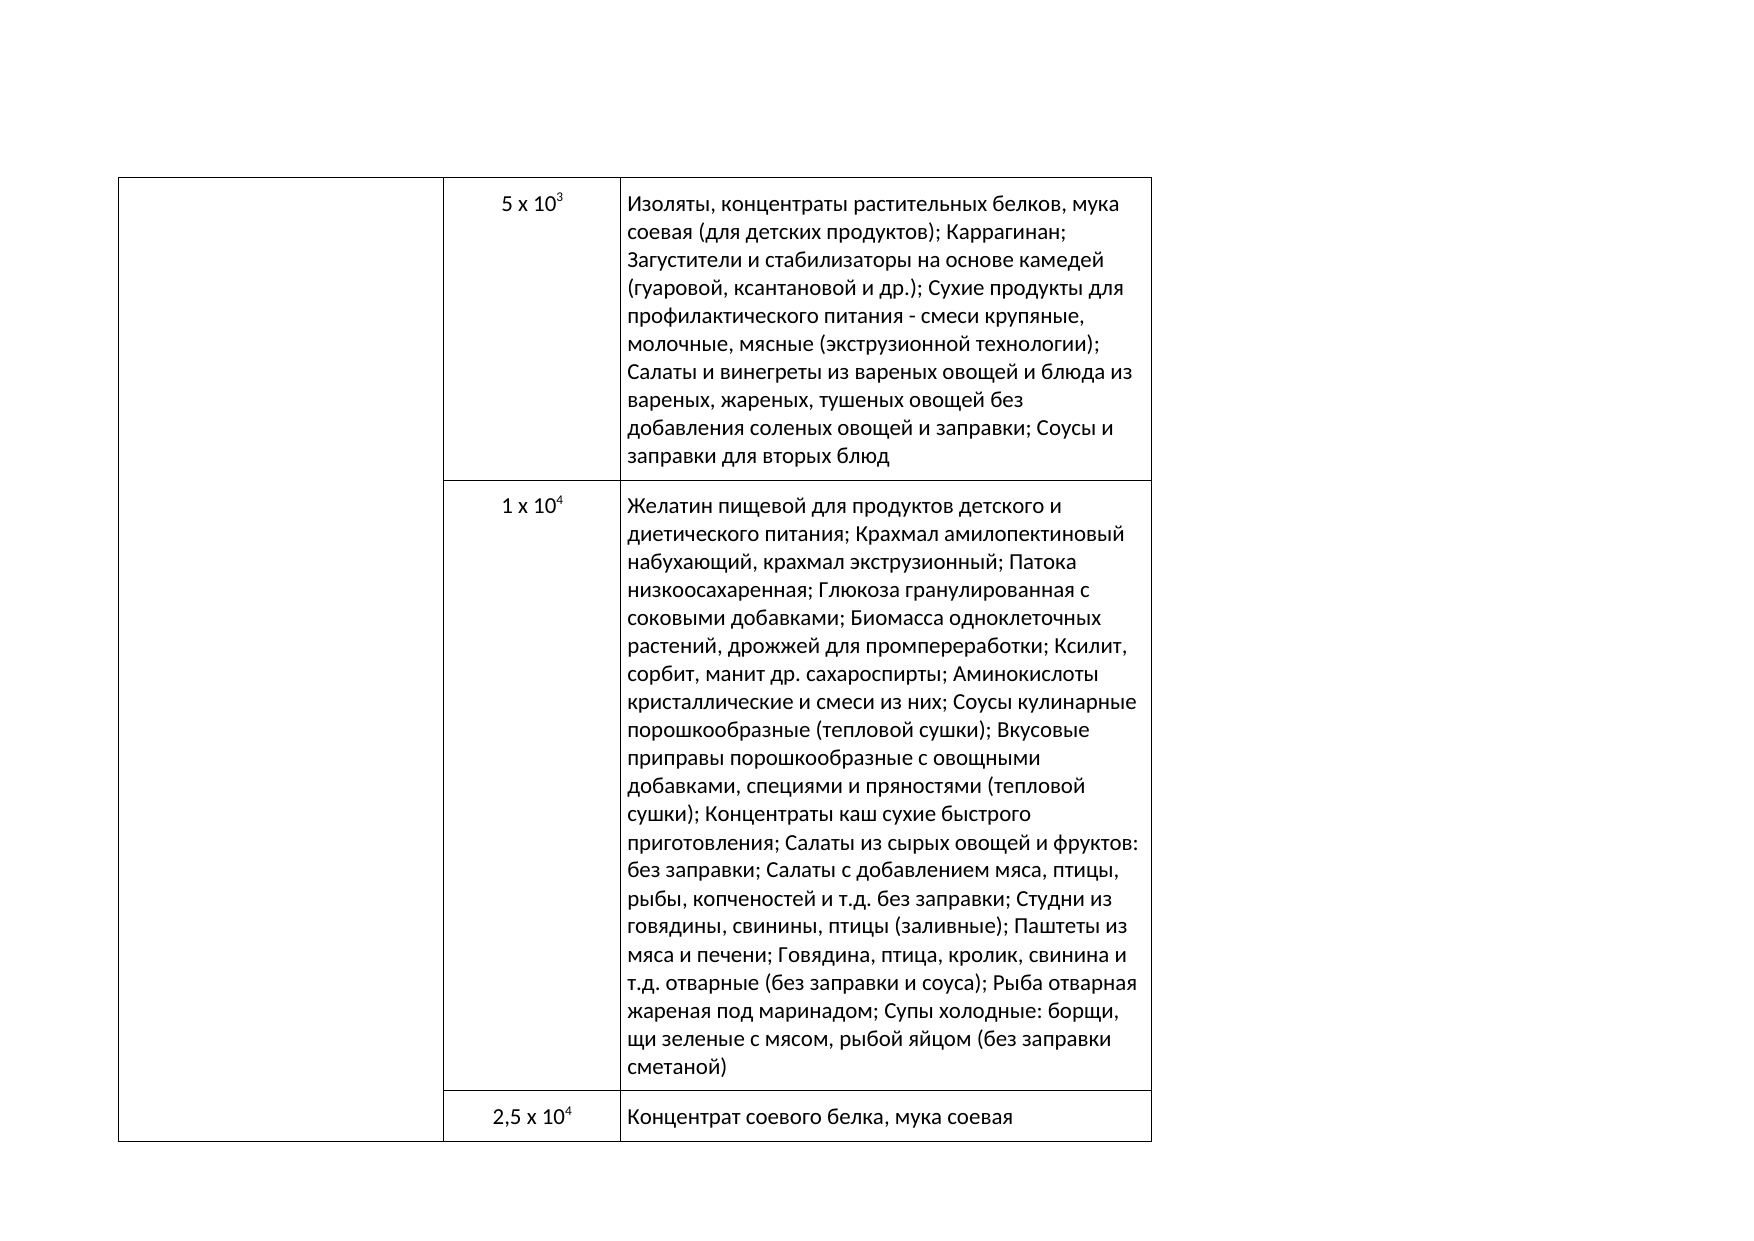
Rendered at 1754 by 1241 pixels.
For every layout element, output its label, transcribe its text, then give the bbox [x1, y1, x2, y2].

table_cell 2,5 x 104 [444, 1091, 620, 1141]
table_cell Желатин пищевой для продуктов детского и диетического питания; Крахмал амилопектиновый набухающий, крахмал экструзионный; Патока низкоосахаренная; Глюкоза гранулированная с соковыми добавками; Биомасса одноклеточных растений, дрожжей для промпереработки; Ксилит, сорбит, манит др. сахароспирты; Аминокислоты кристаллические и смеси из них; Соусы кулинарные порошкообразные (тепловой сушки); Вкусовые приправы порошкообразные с овощными добавками, специями и пряностями (тепловой сушки); Концентраты каш сухие быстрого приготовления; Салаты из сырых овощей и фруктов: без заправки; Салаты с добавлением мяса, птицы, рыбы, копченостей и т.д. без заправки; Студни из говядины, свинины, птицы (заливные); Паштеты из мяса и печени; Говядина, птица, кролик, свинина и т.д. отварные (без заправки и соуса); Рыба отварная жареная под маринадом; Супы холодные: борщи, щи зеленые с мясом, рыбой яйцом (без заправки сметаной) [621, 481, 1151, 1090]
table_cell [621, 1091, 1151, 1141]
table_cell 5 x 103 [444, 178, 620, 480]
table_cell 1 x 104 [444, 481, 620, 1090]
table_cell Изоляты, концентраты растительных белков, мука соевая (для детских продуктов); Каррагинан; Загустители и стабилизаторы на основе камедей (гуаровой, ксантановой и др.); Сухие продукты для профилактического питания - смеси крупяные, молочные, мясные (экструзионной технологии); Салаты и винегреты из вареных овощей и блюда из вареных, жареных, тушеных овощей без добавления соленых овощей и заправки; Соусы и заправки для вторых блюд [621, 178, 1151, 480]
